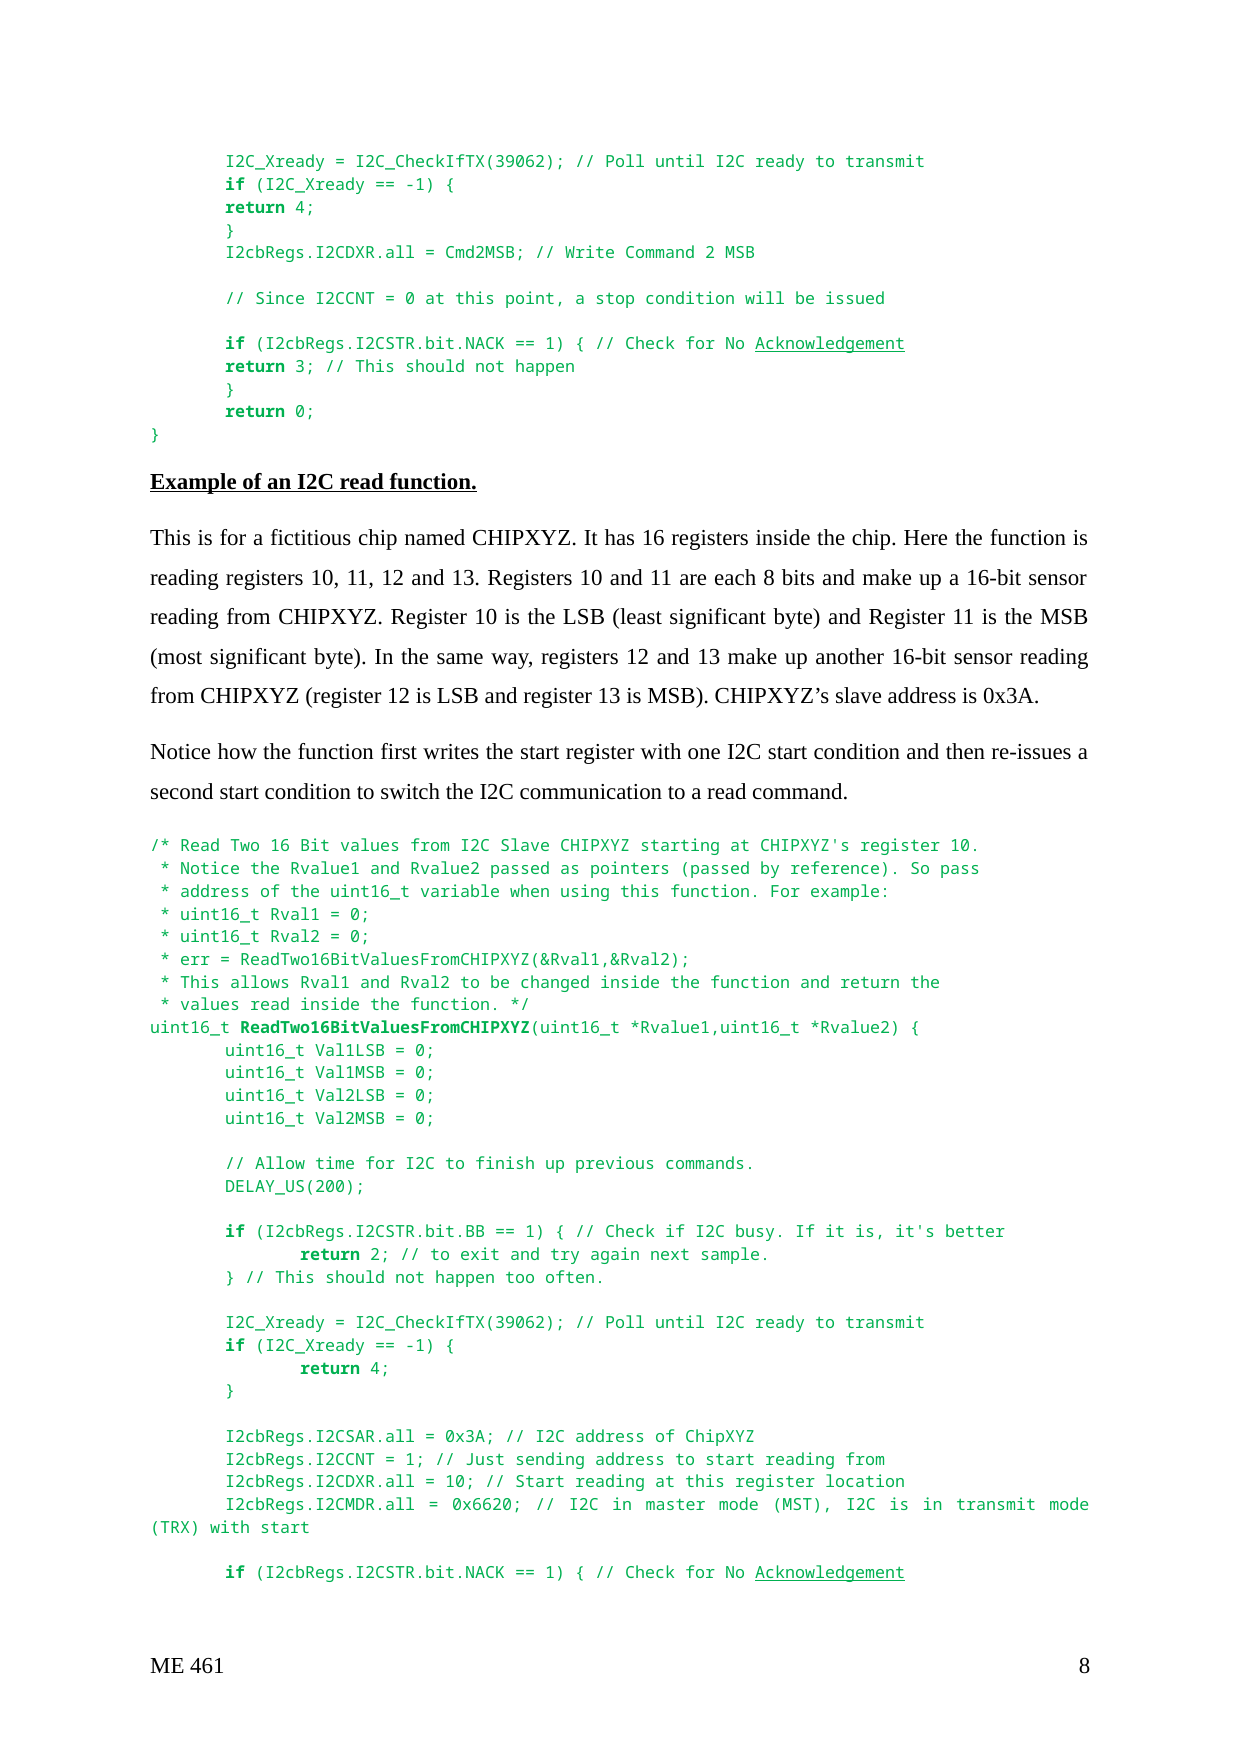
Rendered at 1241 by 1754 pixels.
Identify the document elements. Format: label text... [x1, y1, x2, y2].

text Notice how the function first writes the start register with one I2C start condition and then re-issues a second start condition to switch the I2C communication to a read command. [150, 738, 1090, 804]
text I2cbRegs.I2CCNT = 1; // Just sending address to start reading from [150, 1447, 1090, 1470]
text return 4; [150, 195, 1090, 218]
text return 3; // This should not happen [150, 354, 1090, 377]
text if (I2cbRegs.I2CSTR.bit.NACK == 1) { // Check for No Acknowledgement [150, 1561, 1090, 1583]
text // Since I2CCNT = 0 at this point, a stop condition will be issued [150, 286, 1090, 309]
text } [150, 1379, 1090, 1402]
text return 4; [225, 1356, 1090, 1379]
text * values read inside the function. */ [150, 993, 1090, 1016]
text I2cbRegs.I2CMDR.all = 0x6620; // I2C in master mode (MST), I2C is in transmit mode (TRX) with start [150, 1492, 1090, 1538]
text * This allows Rval1 and Rval2 to be changed inside the function and return the [150, 970, 1090, 993]
text uint16_t Val2LSB = 0; [150, 1084, 1090, 1106]
text DELAY_US(200); [150, 1174, 1090, 1197]
text * Notice the Rvalue1 and Rvalue2 passed as pointers (passed by reference). So pass [150, 857, 1090, 879]
text uint16_t Val2MSB = 0; [150, 1106, 1090, 1129]
text Example of an I2C read function. [150, 468, 1090, 494]
text uint16_t Val1LSB = 0; [150, 1038, 1090, 1061]
text I2cbRegs.I2CSAR.all = 0x3A; // I2C address of ChipXYZ [150, 1424, 1090, 1447]
text I2cbRegs.I2CDXR.all = Cmd2MSB; // Write Command 2 MSB [150, 241, 1090, 263]
text } [150, 422, 1090, 445]
text } [150, 218, 1090, 241]
text } // This should not happen too often. [150, 1265, 1090, 1288]
text * uint16_t Rval1 = 0; [150, 902, 1090, 925]
text if (I2cbRegs.I2CSTR.bit.NACK == 1) { // Check for No Acknowledgement [150, 332, 1090, 354]
text // Allow time for I2C to finish up previous commands. [150, 1152, 1090, 1174]
text return 0; [150, 400, 1090, 422]
text * address of the uint16_t variable when using this function. For example: [150, 879, 1090, 902]
text * err = ReadTwo16BitValuesFromCHIPXYZ(&Rval1,&Rval2); [150, 947, 1090, 970]
text uint16_t ReadTwo16BitValuesFromCHIPXYZ(uint16_t *Rvalue1,uint16_t *Rvalue2) { [150, 1016, 1090, 1038]
text if (I2C_Xready == -1) { [150, 1333, 1090, 1356]
text if (I2C_Xready == -1) { [150, 173, 1090, 195]
text This is for a fictitious chip named CHIPXYZ. It has 16 registers inside the chip. Here the function is reading registers 10, 11, 12 and 13. Registers 10 and 11 are each 8 bits and make up a 16-bit sensor reading from CHIPXYZ. Register 10 is the LSB (least significant byte) and Register 11 is the MSB (most significant byte). In the same way, registers 12 and 13 make up another 16-bit sensor reading from CHIPXYZ (register 12 is LSB and register 13 is MSB). CHIPXYZ’s slave address is 0x3A. [150, 524, 1090, 708]
text /* Read Two 16 Bit values from I2C Slave CHIPXYZ starting at CHIPXYZ's register 10. [150, 834, 1090, 857]
text I2C_Xready = I2C_CheckIfTX(39062); // Poll until I2C ready to transmit [150, 1311, 1090, 1333]
text I2C_Xready = I2C_CheckIfTX(39062); // Poll until I2C ready to transmit [150, 150, 1090, 173]
text } [150, 377, 1090, 400]
text if (I2cbRegs.I2CSTR.bit.BB == 1) { // Check if I2C busy. If it is, it's better [150, 1220, 1090, 1243]
text uint16_t Val1MSB = 0; [150, 1061, 1090, 1084]
text I2cbRegs.I2CDXR.all = 10; // Start reading at this register location [150, 1470, 1090, 1492]
text * uint16_t Rval2 = 0; [150, 925, 1090, 947]
text return 2; // to exit and try again next sample. [225, 1243, 1090, 1265]
